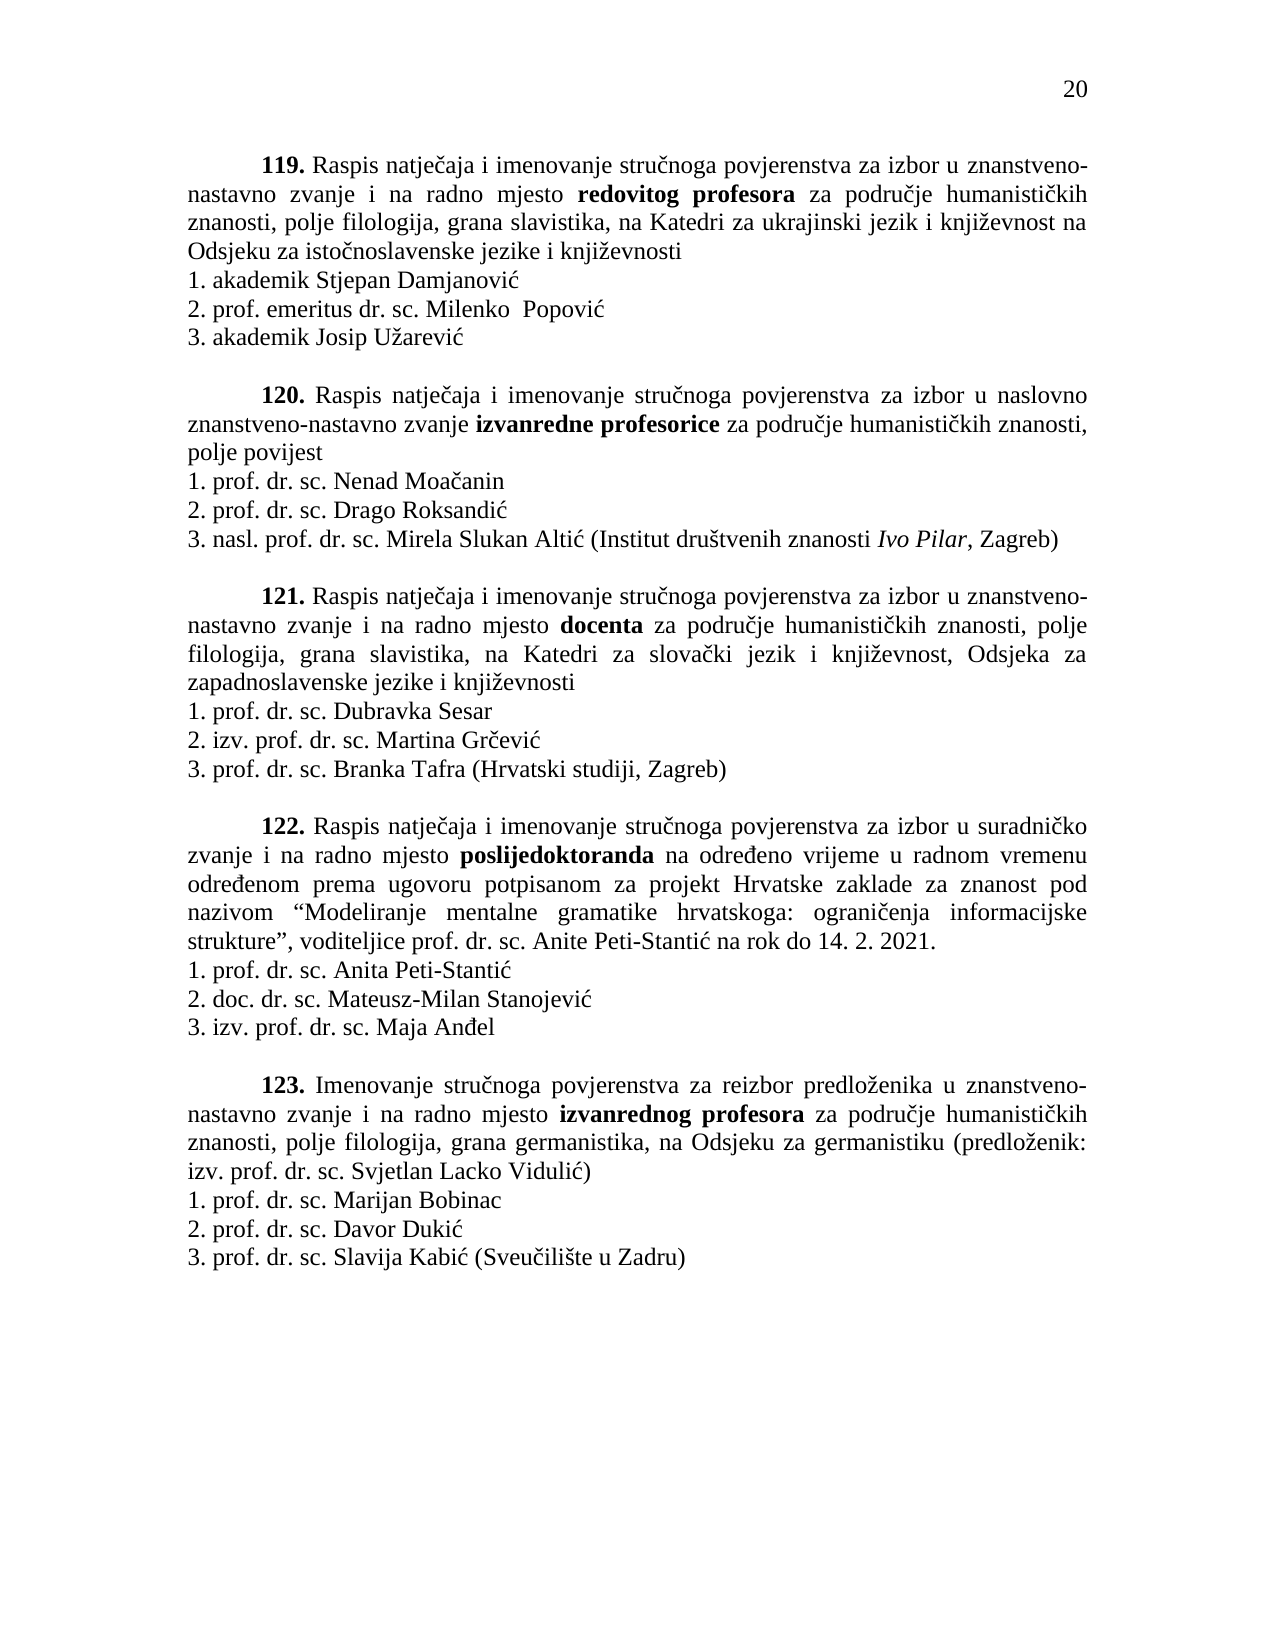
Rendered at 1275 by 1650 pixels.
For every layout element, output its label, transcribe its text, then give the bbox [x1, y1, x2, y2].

text 122. Raspis natječaja i imenovanje stručnoga povjerenstva za izbor u suradničko zvanje i na radno mjesto poslijedoktoranda na određeno vrijeme u radnom vremenu određenom prema ugovoru potpisanom za projekt Hrvatske zaklade za znanost pod nazivom “Modeliranje mentalne gramatike hrvatskoga: ograničenja informacijske strukture”, voditeljice prof. dr. sc. Anite Peti-Stantić na rok do 14. 2. 2021. [187, 811, 1088, 955]
text 1. akademik Stjepan Damjanović [187, 265, 1088, 294]
text 1. prof. dr. sc. Marijan Bobinac [187, 1185, 1088, 1214]
text 123. Imenovanje stručnoga povjerenstva za reizbor predloženika u znanstveno-nastavno zvanje i na radno mjesto izvanrednog profesora za područje humanističkih znanosti, polje filologija, grana germanistika, na Odsjeku za germanistiku (predloženik: izv. prof. dr. sc. Svjetlan Lacko Vidulić) [187, 1070, 1088, 1185]
text 3. prof. dr. sc. Branka Tafra (Hrvatski studiji, Zagreb) [187, 754, 1088, 782]
text 3. nasl. prof. dr. sc. Mirela Slukan Altić (Institut društvenih znanosti Ivo Pilar, Zagreb) [187, 524, 1088, 552]
text 1. prof. dr. sc. Nenad Moačanin [187, 466, 1088, 495]
text 1. prof. dr. sc. Anita Peti-Stantić [187, 955, 1088, 984]
text 3. prof. dr. sc. Slavija Kabić (Sveučilište u Zadru) [187, 1242, 1088, 1271]
text 3. izv. prof. dr. sc. Maja Anđel [187, 1012, 1088, 1041]
text 121. Raspis natječaja i imenovanje stručnoga povjerenstva za izbor u znanstveno-nastavno zvanje i na radno mjesto docenta za područje humanističkih znanosti, polje filologija, grana slavistika, na Katedri za slovački jezik i književnost, Odsjeka za zapadnoslavenske jezike i književnosti [187, 581, 1088, 696]
text 2. prof. emeritus dr. sc. Milenko Popović [187, 294, 1088, 322]
text 1. prof. dr. sc. Dubravka Sesar [187, 696, 1088, 725]
text 2. doc. dr. sc. Mateusz-Milan Stanojević [187, 984, 1088, 1012]
text 3. akademik Josip Užarević [187, 322, 1088, 351]
text 2. prof. dr. sc. Drago Roksandić [187, 495, 1088, 524]
text 2. izv. prof. dr. sc. Martina Grčević [187, 725, 1088, 754]
text 2. prof. dr. sc. Davor Dukić [187, 1214, 1088, 1242]
text 120. Raspis natječaja i imenovanje stručnoga povjerenstva za izbor u naslovno znanstveno-nastavno zvanje izvanredne profesorice za područje humanističkih znanosti, polje povijest [187, 380, 1088, 466]
text 119. Raspis natječaja i imenovanje stručnoga povjerenstva za izbor u znanstveno-nastavno zvanje i na radno mjesto redovitog profesora za područje humanističkih znanosti, polje filologija, grana slavistika, na Katedri za ukrajinski jezik i književnost na Odsjeku za istočnoslavenske jezike i književnosti [187, 150, 1088, 265]
